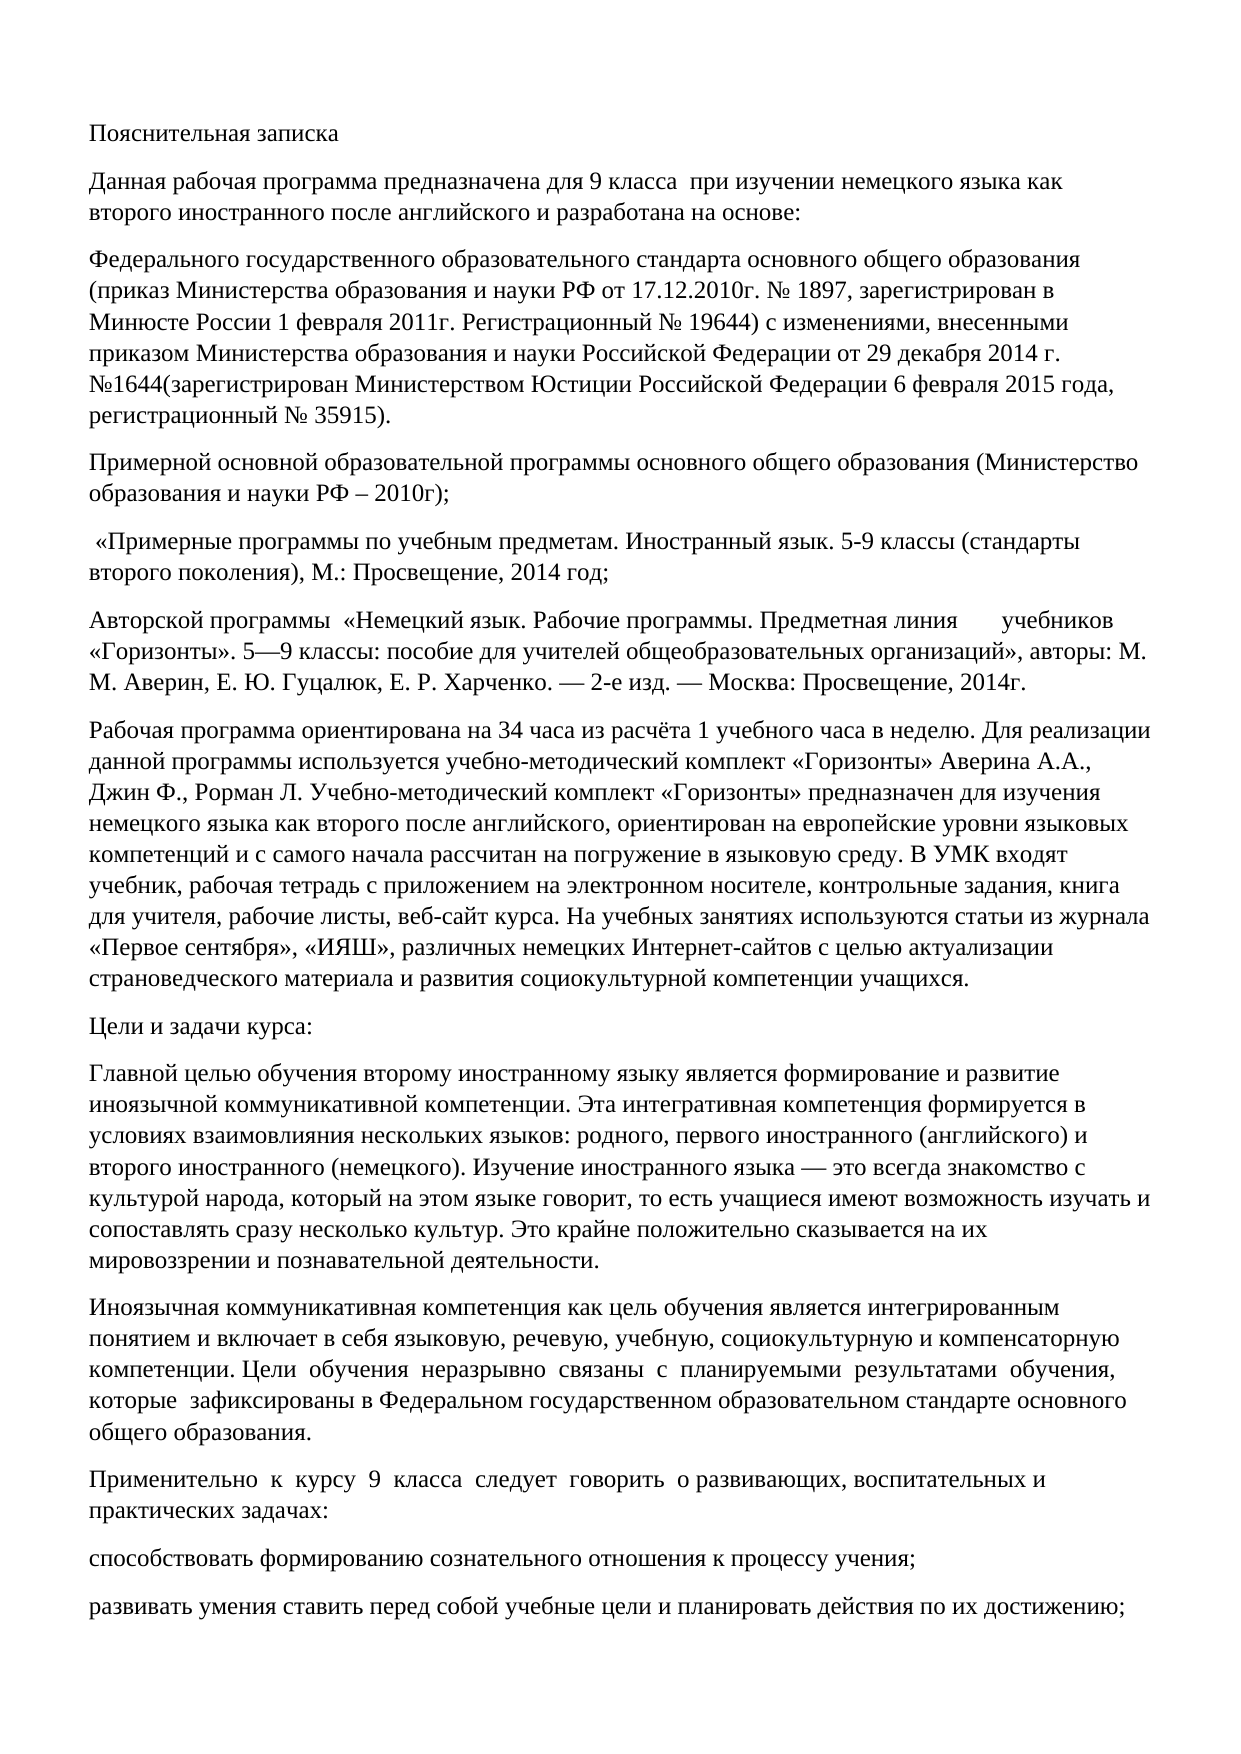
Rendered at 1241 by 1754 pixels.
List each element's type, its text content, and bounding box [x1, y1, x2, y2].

text Цели и задачи курса: [89, 1011, 1152, 1039]
text Примерной основной образовательной программы основного общего образования (Министерство образования и науки РФ – 2010г); [89, 447, 1152, 507]
text «Примерные программы по учебным предметам. Иностранный язык. 5-9 классы (стандарты второго поколения), М.: Просвещение, 2014 год; [89, 526, 1152, 586]
text Рабочая программа ориентирована на 34 часа из расчёта 1 учебного часа в неделю. Для реализации данной программы используется учебно-методический комплект «Горизонты» Аверина А.А., Джин Ф., Рорман Л. Учебно-методический комплект «Горизонты» предназначен для изучения немецкого языка как второго после английского, ориентирован на европейские уровни языковых компетенций и с самого начала рассчитан на погружение в языковую среду. В УМК входят учебник, рабочая тетрадь с приложением на электронном носителе, контрольные задания, книга для учителя, рабочие листы, веб-сайт курса. На учебных занятиях используются статьи из журнала «Первое сентября», «ИЯШ», различных немецких Интернет-сайтов с целью актуализации страноведческого материала и развития социокультурной компетенции учащихся. [89, 715, 1152, 992]
text развивать умения ставить перед собой учебные цели и планировать действия по их достижению; [89, 1591, 1152, 1619]
text способствовать формированию сознательного отношения к процессу учения; [89, 1543, 1152, 1572]
text Пояснительная записка [89, 118, 1152, 147]
text Федерального государственного образовательного стандарта основного общего образования (приказ Министерства образования и науки РФ от 17.12.2010г. № 1897, зарегистрирован в Минюсте России 1 февраля 2011г. Регистрационный № 19644) с изменениями, внесенными приказом Министерства образования и науки Российской Федерации от 29 декабря 2014 г.№1644(зарегистрирован Министерством Юстиции Российской Федерации 6 февраля 2015 года, регистрационный № 35915). [89, 244, 1152, 428]
text Данная рабочая программа предназначена для 9 класса при изучении немецкого языка как второго иностранного после английского и разработана на основе: [89, 166, 1152, 226]
text Применительно к курсу 9 класса следует говорить о развивающих, воспитательных и практических задачах: [89, 1464, 1152, 1524]
text Авторской программы «Немецкий язык. Рабочие программы. Предметная линия учебников «Горизонты». 5—9 классы: пособие для учителей общеобразовательных организаций», авторы: М. М. Аверин, Е. Ю. Гуцалюк, Е. Р. Харченко. — 2-е изд. — Москва: Просвещение, 2014г. [89, 605, 1152, 696]
text Главной целью обучения второму иностранному языку является формирование и развитие иноязычной коммуникативной компетенции. Эта интегративная компетенция формируется в условиях взаимовлияния нескольких языков: родного, первого иностранного (английского) и второго иностранного (немецкого). Изучение иностранного языка — это всегда знакомство с культурой народа, который на этом языке говорит, то есть учащиеся имеют возможность изучать и сопоставлять сразу несколько культур. Это крайне положительно сказывается на их мировоззрении и познавательной деятельности. [89, 1058, 1152, 1273]
text Иноязычная коммуникативная компетенция как цель обучения является интегрированным понятием и включает в себя языковую, речевую, учебную, социокультурную и компенсаторную компетенции. Цели обучения неразрывно связаны с планируемыми результатами обучения, которые зафиксированы в Федеральном государственном образовательном стандарте основного общего образования. [89, 1292, 1152, 1445]
